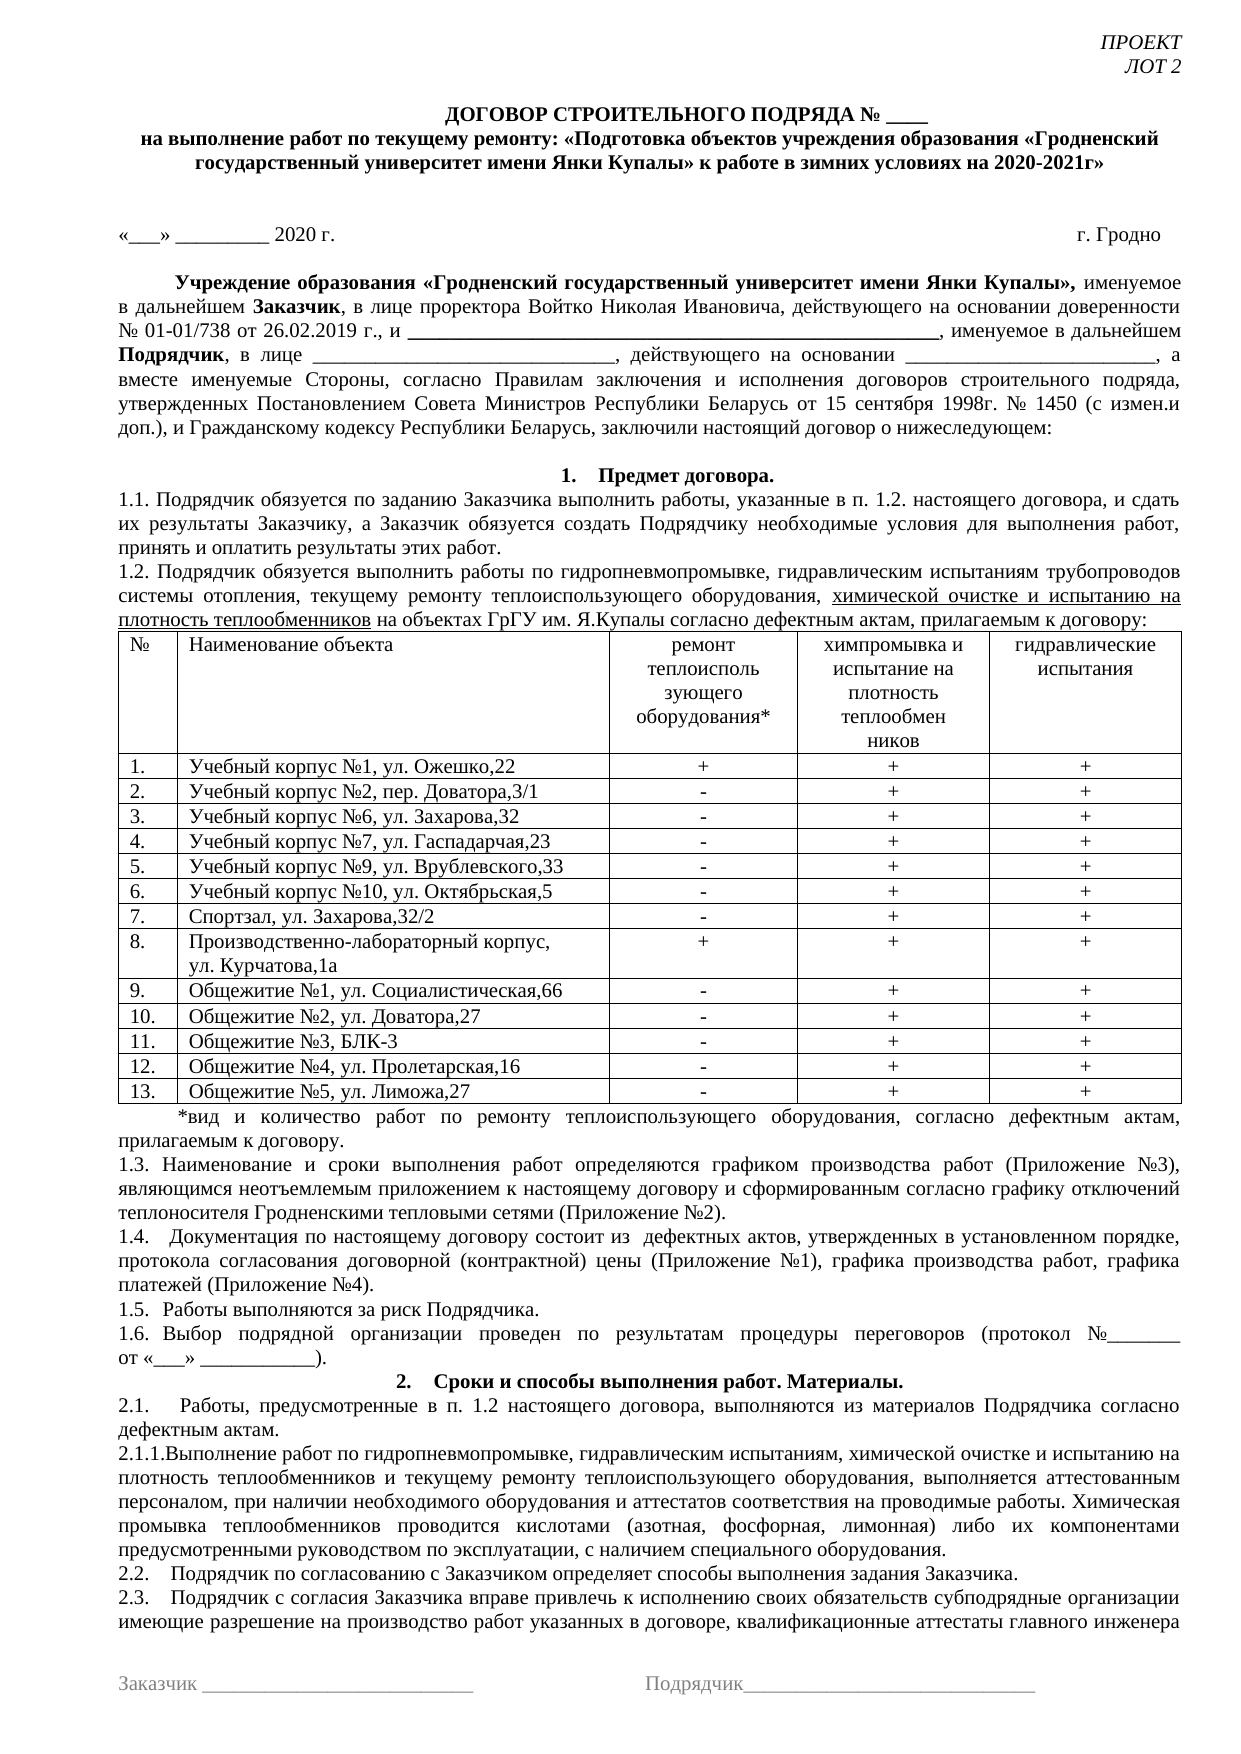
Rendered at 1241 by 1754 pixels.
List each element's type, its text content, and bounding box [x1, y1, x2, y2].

list Работы выполняются за риск Подрядчика. [118, 1296, 1181, 1321]
table_header Наименование объекта [178, 632, 609, 752]
table_cell Общежитие №3, БЛК-3 [178, 1029, 609, 1053]
text ДОГОВОР СТРОИТЕЛЬНОГО ПОДРЯДА № ____ [118, 102, 1181, 126]
table_cell Учебный корпус №6, ул. Захарова,32 [178, 804, 609, 828]
table_cell + [990, 779, 1181, 803]
text ЛОТ 2 [118, 54, 1181, 78]
table_cell + [798, 829, 989, 853]
text Учреждение образования «Гродненский государственный университет имени Янки Купалы», именуемое в дальнейшем Заказчик, в лице проректора Войтко Николая Ивановича, действующего на основании доверенности № 01-01/738 от 26.02.2019 г., и ___________________________________________________, именуемое в дальнейшем Подрядчик, в лице _____________________________, действующего на основании ________________________, а вместе именуемые Стороны, согласно Правилам заключения и исполнения договоров строительного подряда, утвержденных Постановлением Совета Министров Республики Беларусь от 15 сентября 1998г. № 1450 (с измен.и доп.), и Гражданскому кодексу Республики Беларусь, заключили настоящий договор о нижеследующем: [118, 270, 1181, 439]
text *вид и количество работ по ремонту теплоиспользующего оборудования, согласно дефектным актам, прилагаемым к договору. [118, 1104, 1181, 1152]
table_cell - [610, 1054, 797, 1078]
table_cell + [798, 779, 989, 803]
table_cell - [610, 829, 797, 853]
table_cell + [990, 829, 1181, 853]
table_cell 11. [119, 1029, 177, 1053]
table_cell Учебный корпус №2, пер. Доватора,3/1 [178, 779, 609, 803]
table_cell + [798, 1029, 989, 1053]
table_cell - [610, 879, 797, 903]
table_cell Общежитие №2, ул. Доватора,27 [178, 1004, 609, 1028]
table_cell 5. [119, 854, 177, 878]
table_cell + [990, 879, 1181, 903]
list Документация по настоящему договору состоит из дефектных актов, утвержденных в установленном порядке, протокола согласования договорной (контрактной) цены (Приложение №1), графика производства работ, графика платежей (Приложение №4). [118, 1224, 1181, 1296]
table_cell 3. [119, 804, 177, 828]
table_cell Учебный корпус №9, ул. Врублевского,33 [178, 854, 609, 878]
table_cell - [610, 779, 797, 803]
table_cell - [610, 1004, 797, 1028]
table_cell Общежитие №1, ул. Социалистическая,66 [178, 979, 609, 1002]
text 1.3. Наименование и сроки выполнения работ определяются графиком производства работ (Приложение №3), являющимся неотъемлемым приложением к настоящему договору и сформированным согласно графику отключений теплоносителя Гродненскими тепловыми сетями (Приложение №2). [118, 1152, 1181, 1224]
table_cell - [610, 1079, 797, 1103]
table_cell Спортзал, ул. Захарова,32/2 [178, 904, 609, 928]
table_cell + [798, 1004, 989, 1028]
table_cell + [610, 929, 797, 977]
table_cell 4. [119, 829, 177, 853]
table_cell + [990, 1029, 1181, 1053]
table_cell + [990, 854, 1181, 878]
table_cell - [610, 979, 797, 1002]
table_cell Производственно-лабораторный корпус, ул. Курчатова,1а [178, 929, 609, 977]
table_cell 7. [119, 904, 177, 928]
table_header ремонт теплоисполь зующего оборудования* [610, 632, 797, 752]
table_header гидравлические испытания [990, 632, 1181, 752]
text 1.1. Подрядчик обязуется по заданию Заказчика выполнить работы, указанные в п. 1.2. настоящего договора, и сдать их результаты Заказчику, а Заказчик обязуется создать Подрядчику необходимые условия для выполнения работ, принять и оплатить результаты этих работ. [118, 487, 1181, 559]
table_header химпромывка и испытание на плотность теплообмен ников [798, 632, 989, 752]
table_cell + [798, 979, 989, 1002]
table_cell + [798, 1054, 989, 1078]
table_cell 2. [119, 779, 177, 803]
table_cell + [990, 904, 1181, 928]
table_cell + [798, 804, 989, 828]
table_cell 9. [119, 979, 177, 1002]
table_cell + [798, 904, 989, 928]
table_cell + [798, 854, 989, 878]
table_cell - [610, 1029, 797, 1053]
table_cell Учебный корпус №7, ул. Гаспадарчая,23 [178, 829, 609, 853]
text ПРОЕКТ [118, 29, 1181, 54]
table_cell + [798, 879, 989, 903]
table_cell + [990, 1054, 1181, 1078]
table_cell + [798, 1079, 989, 1103]
table_cell + [990, 804, 1181, 828]
list Подрядчик по согласованию с Заказчиком определяет способы выполнения задания Заказчика. [118, 1561, 1181, 1585]
table_cell - [610, 904, 797, 928]
list Сроки и способы выполнения работ. Материалы. [118, 1369, 1181, 1393]
table_header № [119, 632, 177, 752]
table_cell + [990, 979, 1181, 1002]
table_cell 6. [119, 879, 177, 903]
list Предмет договора. [153, 463, 1181, 487]
table_cell Учебный корпус №1, ул. Ожешко,22 [178, 754, 609, 778]
text 2.1.1.Выполнение работ по гидропневмопромывке, гидравлическим испытаниям, химической очистке и испытанию на плотность теплообменников и текущему ремонту теплоиспользующего оборудования, выполняется аттестованным персоналом, при наличии необходимого оборудования и аттестатов соответствия на проводимые работы. Химическая промывка теплообменников проводится кислотами (азотная, фосфорная, лимонная) либо их компонентами предусмотренными руководством по эксплуатации, с наличием специального оборудования. [118, 1441, 1181, 1561]
table_cell + [610, 754, 797, 778]
table_cell 1. [119, 754, 177, 778]
table_cell 10. [119, 1004, 177, 1028]
table_cell + [990, 754, 1181, 778]
list Выбор подрядной организации проведен по результатам процедуры переговоров (протокол №_______ от «___» ___________). [118, 1321, 1181, 1369]
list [118, 1585, 1181, 1633]
table_cell 8. [119, 929, 177, 977]
text на выполнение работ по текущему ремонту: «Подготовка объектов учреждения образования «Гродненский государственный университет имени Янки Купалы» к работе в зимних условиях на 2020-2021г» [118, 126, 1181, 174]
table_cell 13. [119, 1079, 177, 1103]
list Работы, предусмотренные в п. 1.2 настоящего договора, выполняются из материалов Подрядчика согласно дефектным актам. [118, 1393, 1181, 1441]
table_cell + [798, 754, 989, 778]
table_cell + [798, 929, 989, 977]
table_cell - [610, 804, 797, 828]
text 1.2. Подрядчик обязуется выполнить работы по гидропневмопромывке, гидравлическим испытаниям трубопроводов системы отопления, текущему ремонту теплоиспользующего оборудования, химической очистке и испытанию на плотность теплообменников на объектах ГрГУ им. Я.Купалы согласно дефектным актам, прилагаемым к договору: [118, 559, 1181, 631]
table_cell + [990, 1079, 1181, 1103]
table_cell Общежитие №5, ул. Лиможа,27 [178, 1079, 609, 1103]
table_cell Общежитие №4, ул. Пролетарская,16 [178, 1054, 609, 1078]
table_cell - [610, 854, 797, 878]
text «___» _________ 2020 г. г. Гродно [118, 222, 1181, 246]
table_cell + [990, 929, 1181, 977]
table_cell + [990, 1004, 1181, 1028]
table_cell 12. [119, 1054, 177, 1078]
table_cell Учебный корпус №10, ул. Октябрьская,5 [178, 879, 609, 903]
